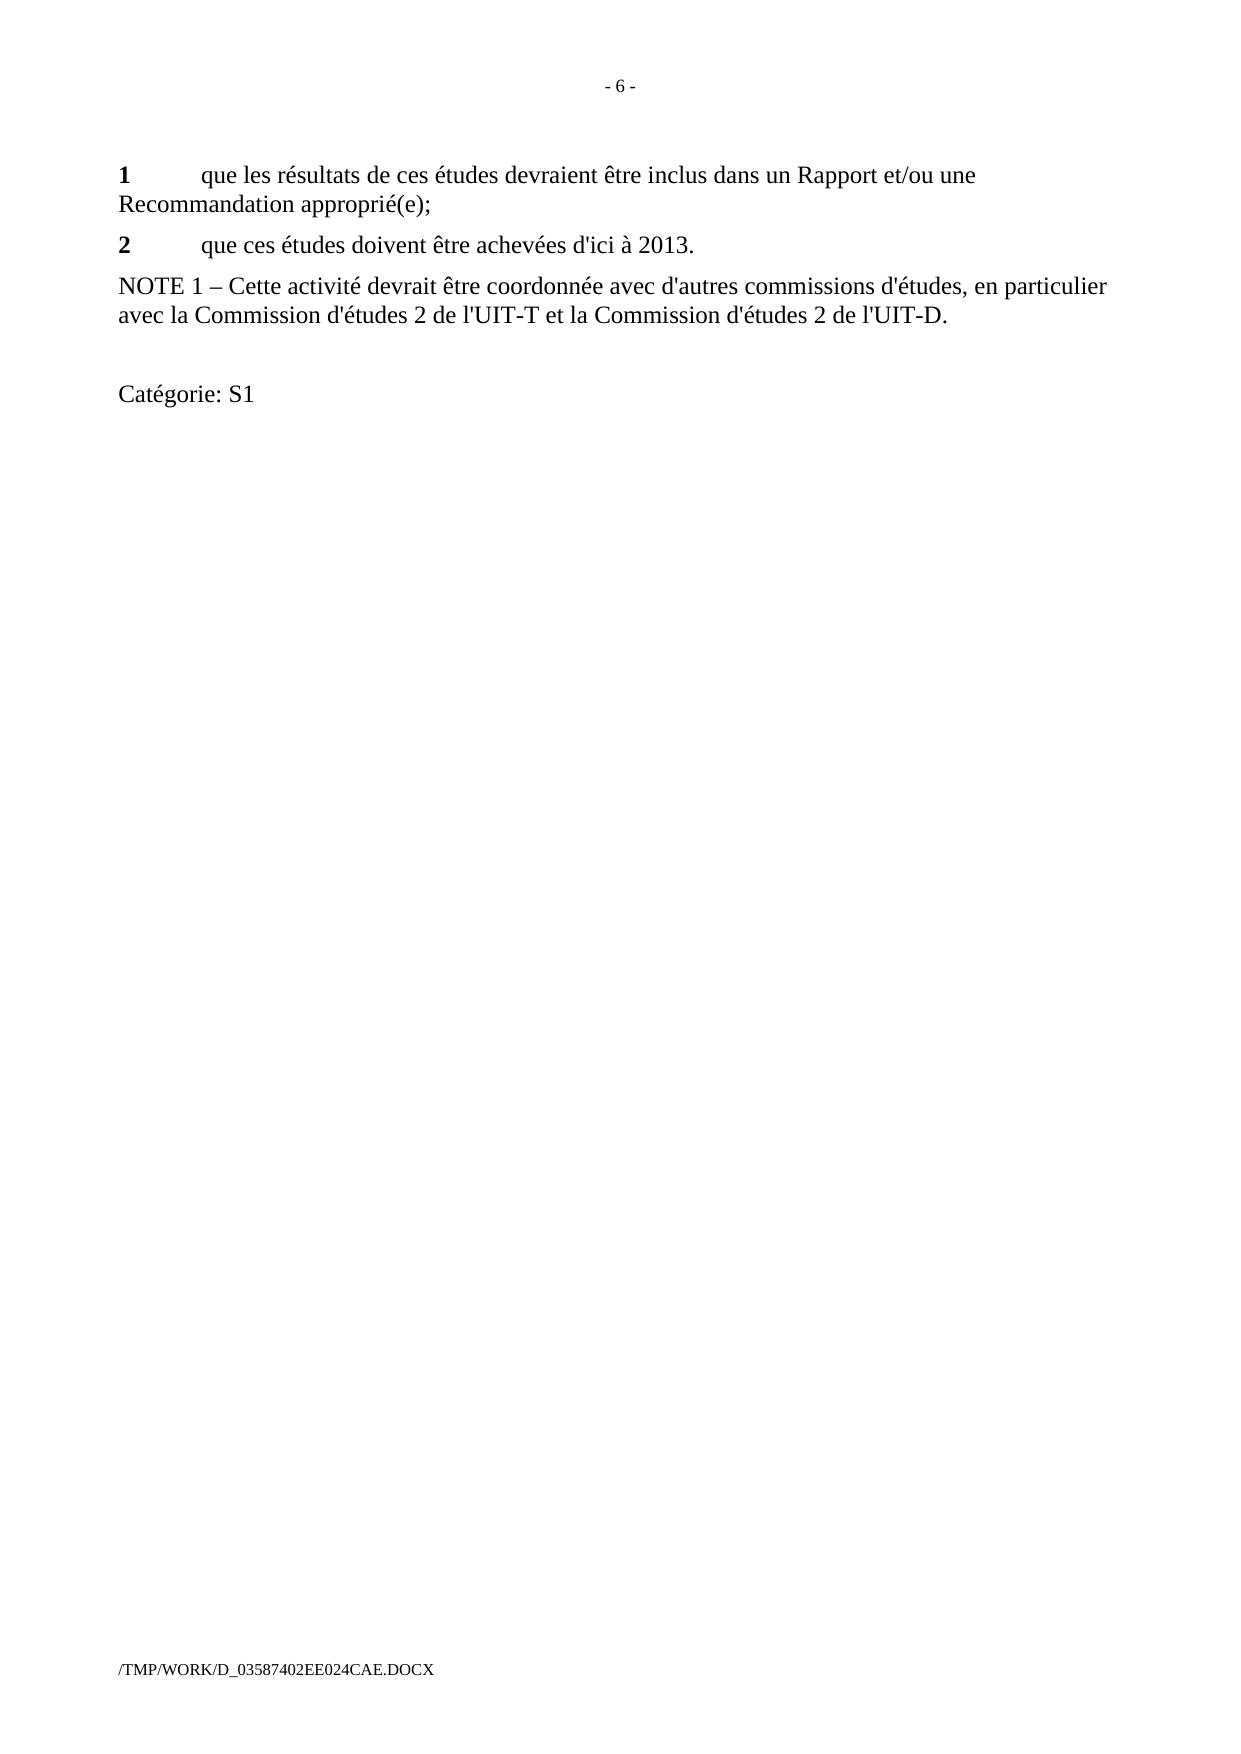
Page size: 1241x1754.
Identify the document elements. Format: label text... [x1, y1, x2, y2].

text NOTE 1 – Cette activité devrait être coordonnée avec d'autres commissions d'études, en particulier avec la Commission d'études 2 de l'UIT-T et la Commission d'études 2 de l'UIT-D. [118, 271, 1122, 329]
text 2 que ces études doivent être achevées d'ici à 2013. [118, 230, 1122, 259]
text Catégorie: S1 [118, 379, 1122, 408]
text 1 que les résultats de ces études devraient être inclus dans un Rapport et/ou une Recommandation approprié(e); [118, 160, 1122, 218]
